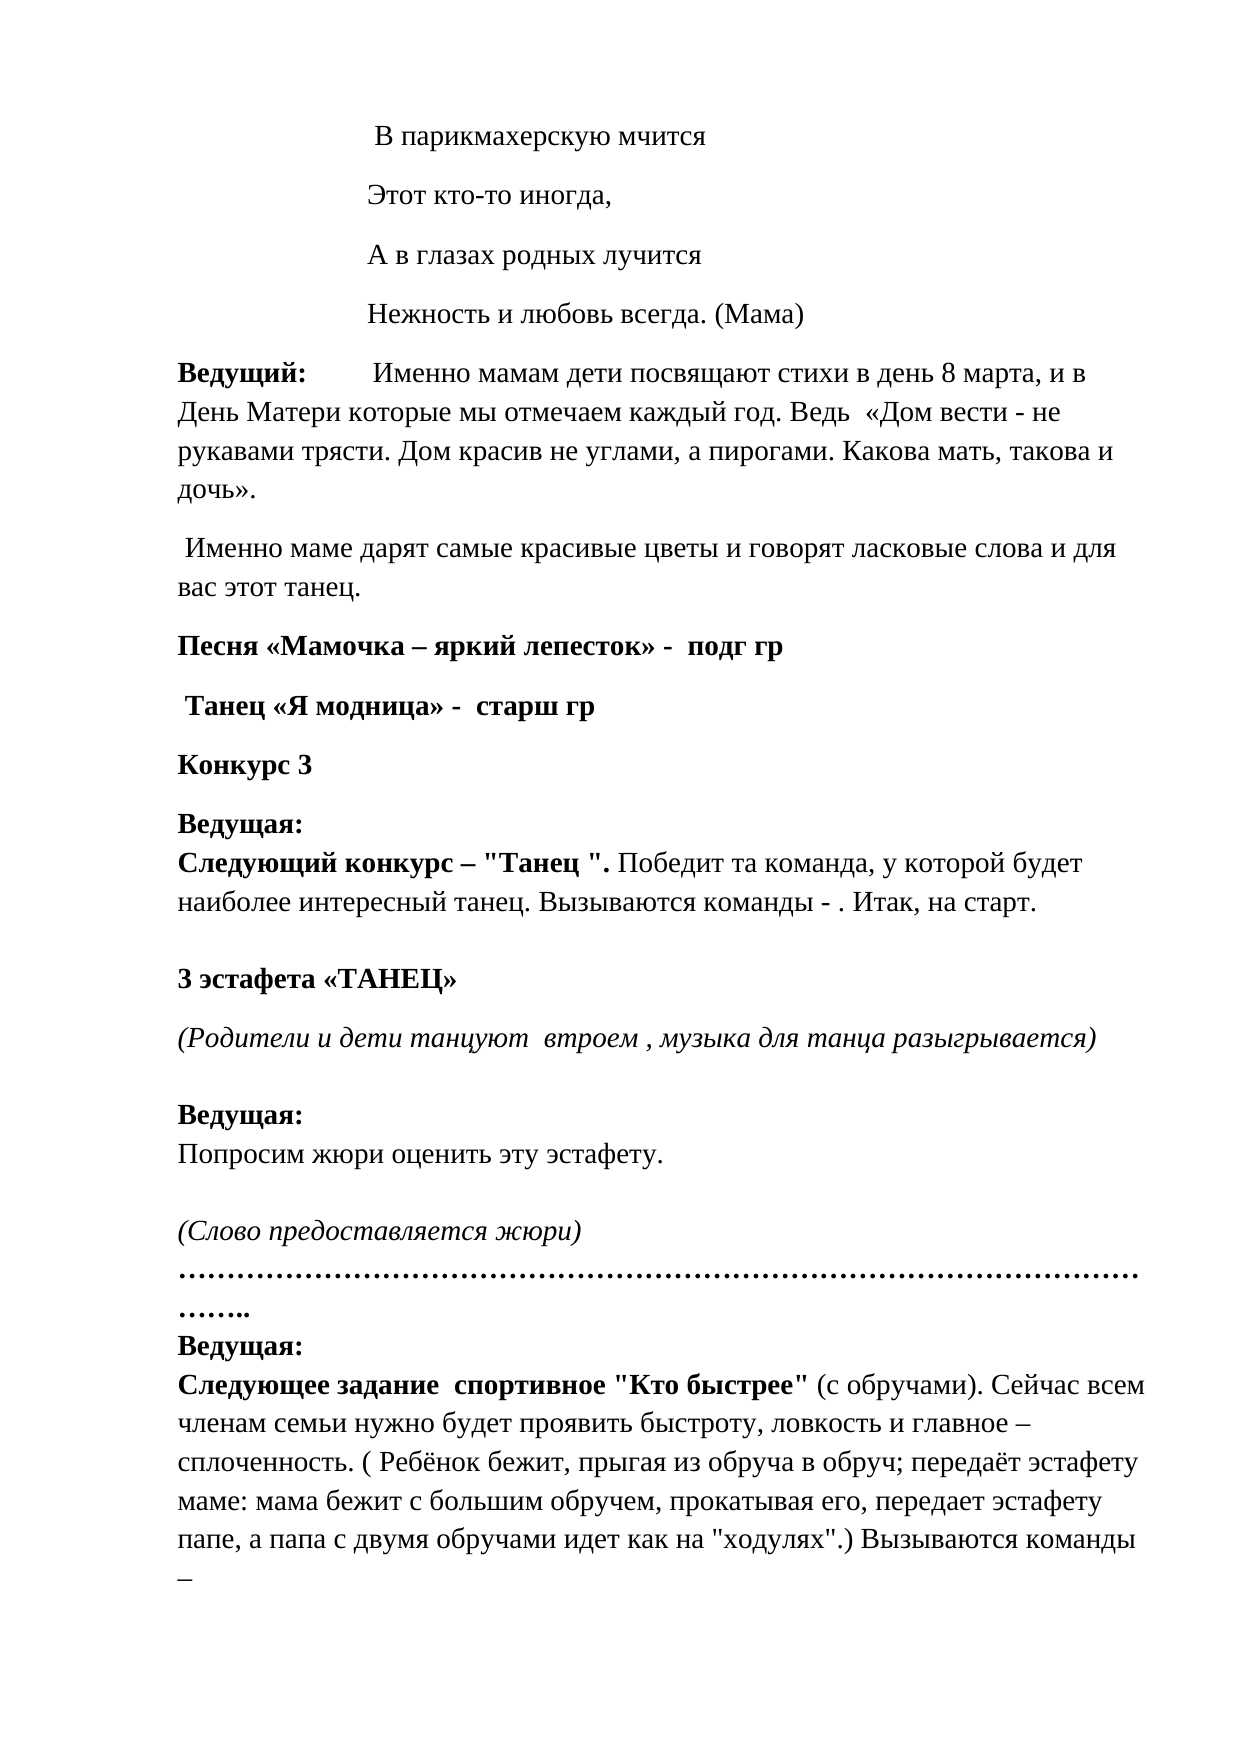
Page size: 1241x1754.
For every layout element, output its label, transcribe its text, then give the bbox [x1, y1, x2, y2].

text (Родители и дети танцуют втроем , музыка для танца разыгрывается) Ведущая: Попросим жюри оценить эту эстафету. (Слово предоставляется жюри) …………………………………………………………………………………………….. Ведущая: Следующее задание спортивное "Кто быстрее" (с обручами). Сейчас всем членам семьи нужно будет проявить быстроту, ловкость и главное – сплоченность. ( Ребёнок бежит, прыгая из обруча в обруч; передаёт эстафету маме: мама бежит с большим обручем, прокатывая его, передает эстафету папе, а папа с двумя обручами идет как на "ходулях".) Вызываются команды – [177, 1020, 1152, 1593]
text Нежность и любовь всегда. (Мама) [177, 296, 1152, 330]
text Танец «Я модница» - старш гр [177, 688, 1152, 721]
text Ведущая: Следующий конкурс – "Танец ". Победит та команда, у которой будет наиболее интересный танец. Вызываются команды - . Итак, на старт. 3 эстафета «ТАНЕЦ» [177, 807, 1152, 994]
text Песня «Мамочка – яркий лепесток» - подг гр [177, 628, 1152, 662]
text В парикмахерскую мчится [177, 118, 1152, 152]
text Конкурс 3 [177, 747, 1152, 781]
text А в глазах родных лучится [177, 237, 1152, 270]
text Этот кто-то иногда, [177, 177, 1152, 211]
text Ведущий: Именно мамам дети посвящают стихи в день 8 марта, и в День Матери которые мы отмечаем каждый год. Ведь «Дом вести - не рукавами трясти. Дом красив не углами, а пирогами. Какова мать, такова и дочь». [177, 356, 1152, 505]
text Именно маме дарят самые красивые цветы и говорят ласковые слова и для вас этот танец. [177, 531, 1152, 603]
